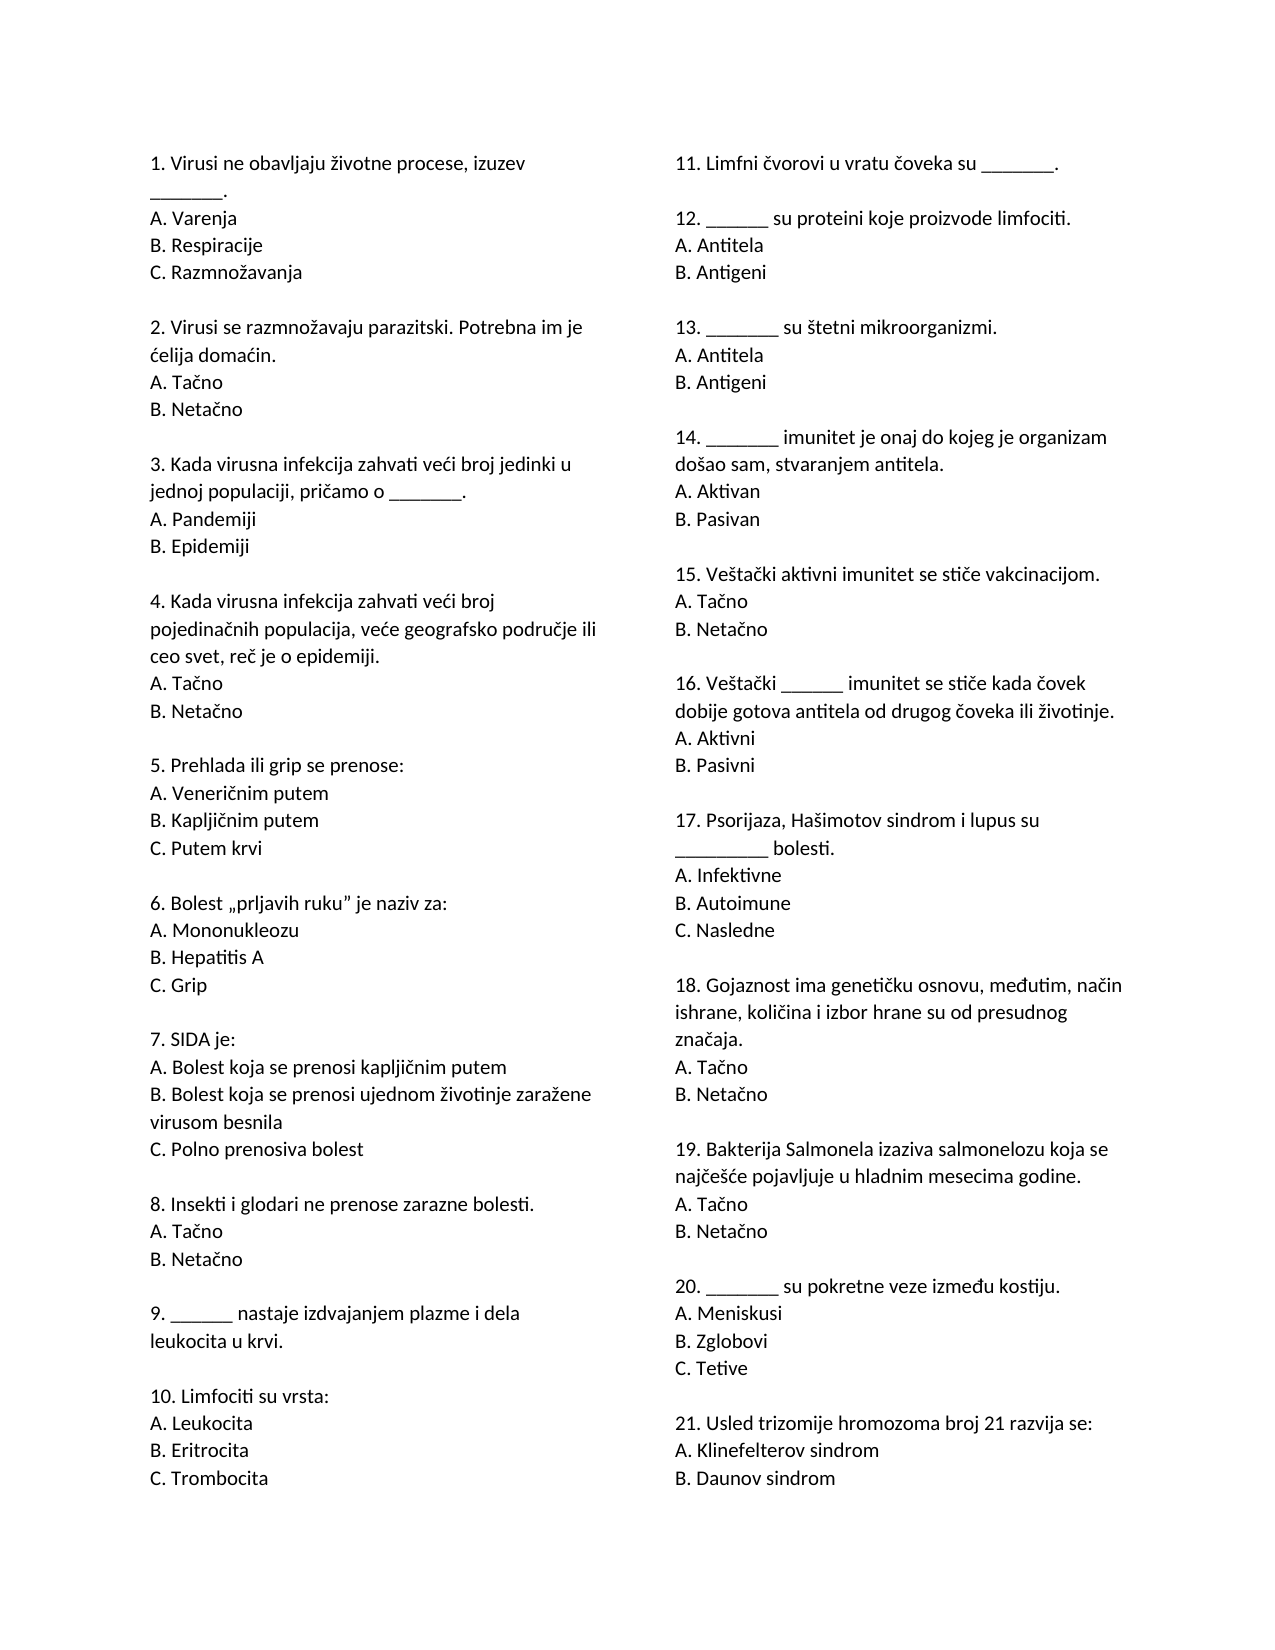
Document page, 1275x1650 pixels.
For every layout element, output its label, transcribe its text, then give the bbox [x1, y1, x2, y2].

text 9. ______ nastaje izdvajanjem plazme i dela leukocita u krvi. [150, 1301, 600, 1353]
text 21. Usled trizomije hromozoma broj 21 razvija se: [675, 1410, 1125, 1436]
text A. Antitela [675, 232, 1125, 258]
text A. Tačno [675, 1054, 1125, 1079]
text 11. Limfni čvorovi u vratu čoveka su _______. [675, 150, 1125, 175]
text A. Aktivni [675, 725, 1125, 751]
text A. Tačno [675, 588, 1125, 614]
text A. Veneričnim putem [150, 780, 600, 806]
text B. Antigeni [675, 259, 1125, 285]
text B. Eritrocita [150, 1438, 600, 1463]
text A. Infektivne [675, 862, 1125, 888]
text A. Leukocita [150, 1410, 600, 1436]
text 12. ______ su proteini koje proizvode limfociti. [675, 205, 1125, 230]
text A. Bolest koja se prenosi kapljičnim putem [150, 1054, 600, 1079]
text A. Tačno [150, 369, 600, 394]
text 16. Veštački ______ imunitet se stiče kada čovek dobije gotova antitela od drugog čoveka ili životinje. [675, 671, 1125, 723]
text 15. Veštački aktivni imunitet se stiče vakcinacijom. [675, 561, 1125, 586]
text 14. _______ imunitet je onaj do kojeg je organizam došao sam, stvaranjem antitela. [675, 424, 1125, 477]
text B. Antigeni [675, 369, 1125, 394]
text C. Nasledne [675, 917, 1125, 942]
text A. Meniskusi [675, 1301, 1125, 1326]
text A. Tačno [675, 1191, 1125, 1216]
text B. Pasivan [675, 506, 1125, 532]
text A. Antitela [675, 342, 1125, 367]
text C. Razmnožavanja [150, 259, 600, 285]
text C. Tetive [675, 1355, 1125, 1381]
text B. Pasivni [675, 753, 1125, 778]
text 13. _______ su štetni mikroorganizmi. [675, 314, 1125, 340]
text C. Putem krvi [150, 835, 600, 860]
text A. Pandemiji [150, 506, 600, 532]
text B. Netačno [150, 1246, 600, 1271]
text A. Tačno [150, 1218, 600, 1244]
text 20. _______ su pokretne veze između kostiju. [675, 1273, 1125, 1299]
text 6. Bolest „prljavih ruku” je naziv za: [150, 890, 600, 915]
text B. Kapljičnim putem [150, 807, 600, 833]
text B. Epidemiji [150, 533, 600, 559]
text B. Netačno [675, 616, 1125, 641]
text A. Varenja [150, 205, 600, 230]
text C. Polno prenosiva bolest [150, 1136, 600, 1162]
text B. Bolest koja se prenosi ujednom životinje zaražene virusom besnila [150, 1081, 600, 1134]
text B. Respiracije [150, 232, 600, 258]
text A. Mononukleozu [150, 917, 600, 942]
text B. Netačno [675, 1081, 1125, 1107]
text 8. Insekti i glodari ne prenose zarazne bolesti. [150, 1191, 600, 1216]
text B. Netačno [150, 397, 600, 422]
text A. Tačno [150, 671, 600, 696]
text 19. Bakterija Salmonela izaziva salmonelozu koja se najčešće pojavljuje u hladnim mesecima godine. [675, 1136, 1125, 1189]
text B. Zglobovi [675, 1328, 1125, 1353]
text 4. Kada virusna infekcija zahvati veći broj pojedinačnih populacija, veće geografsko područje ili ceo svet, reč je o epidemiji. [150, 588, 600, 668]
text B. Hepatitis A [150, 944, 600, 970]
text A. Klinefelterov sindrom [675, 1438, 1125, 1463]
text 17. Psorijaza, Hašimotov sindrom i lupus su _________ bolesti. [675, 807, 1125, 860]
text B. Daunov sindrom [675, 1465, 1125, 1490]
text 3. Kada virusna infekcija zahvati veći broj jedinki u jednoj populaciji, pričamo o _______. [150, 451, 600, 504]
text C. Trombocita [150, 1465, 600, 1490]
text B. Autoimune [675, 890, 1125, 915]
text 18. Gojaznost ima genetičku osnovu, međutim, način ishrane, količina i izbor hrane su od presudnog značaja. [675, 972, 1125, 1052]
text 1. Virusi ne obavljaju životne procese, izuzev _______. [150, 150, 600, 203]
text 10. Limfociti su vrsta: [150, 1383, 600, 1408]
text 5. Prehlada ili grip se prenose: [150, 753, 600, 778]
text A. Aktivan [675, 479, 1125, 504]
text B. Netačno [675, 1218, 1125, 1244]
text B. Netačno [150, 698, 600, 723]
text C. Grip [150, 972, 600, 997]
text 7. SIDA je: [150, 1027, 600, 1052]
text 2. Virusi se razmnožavaju parazitski. Potrebna im je ćelija domaćin. [150, 314, 600, 367]
